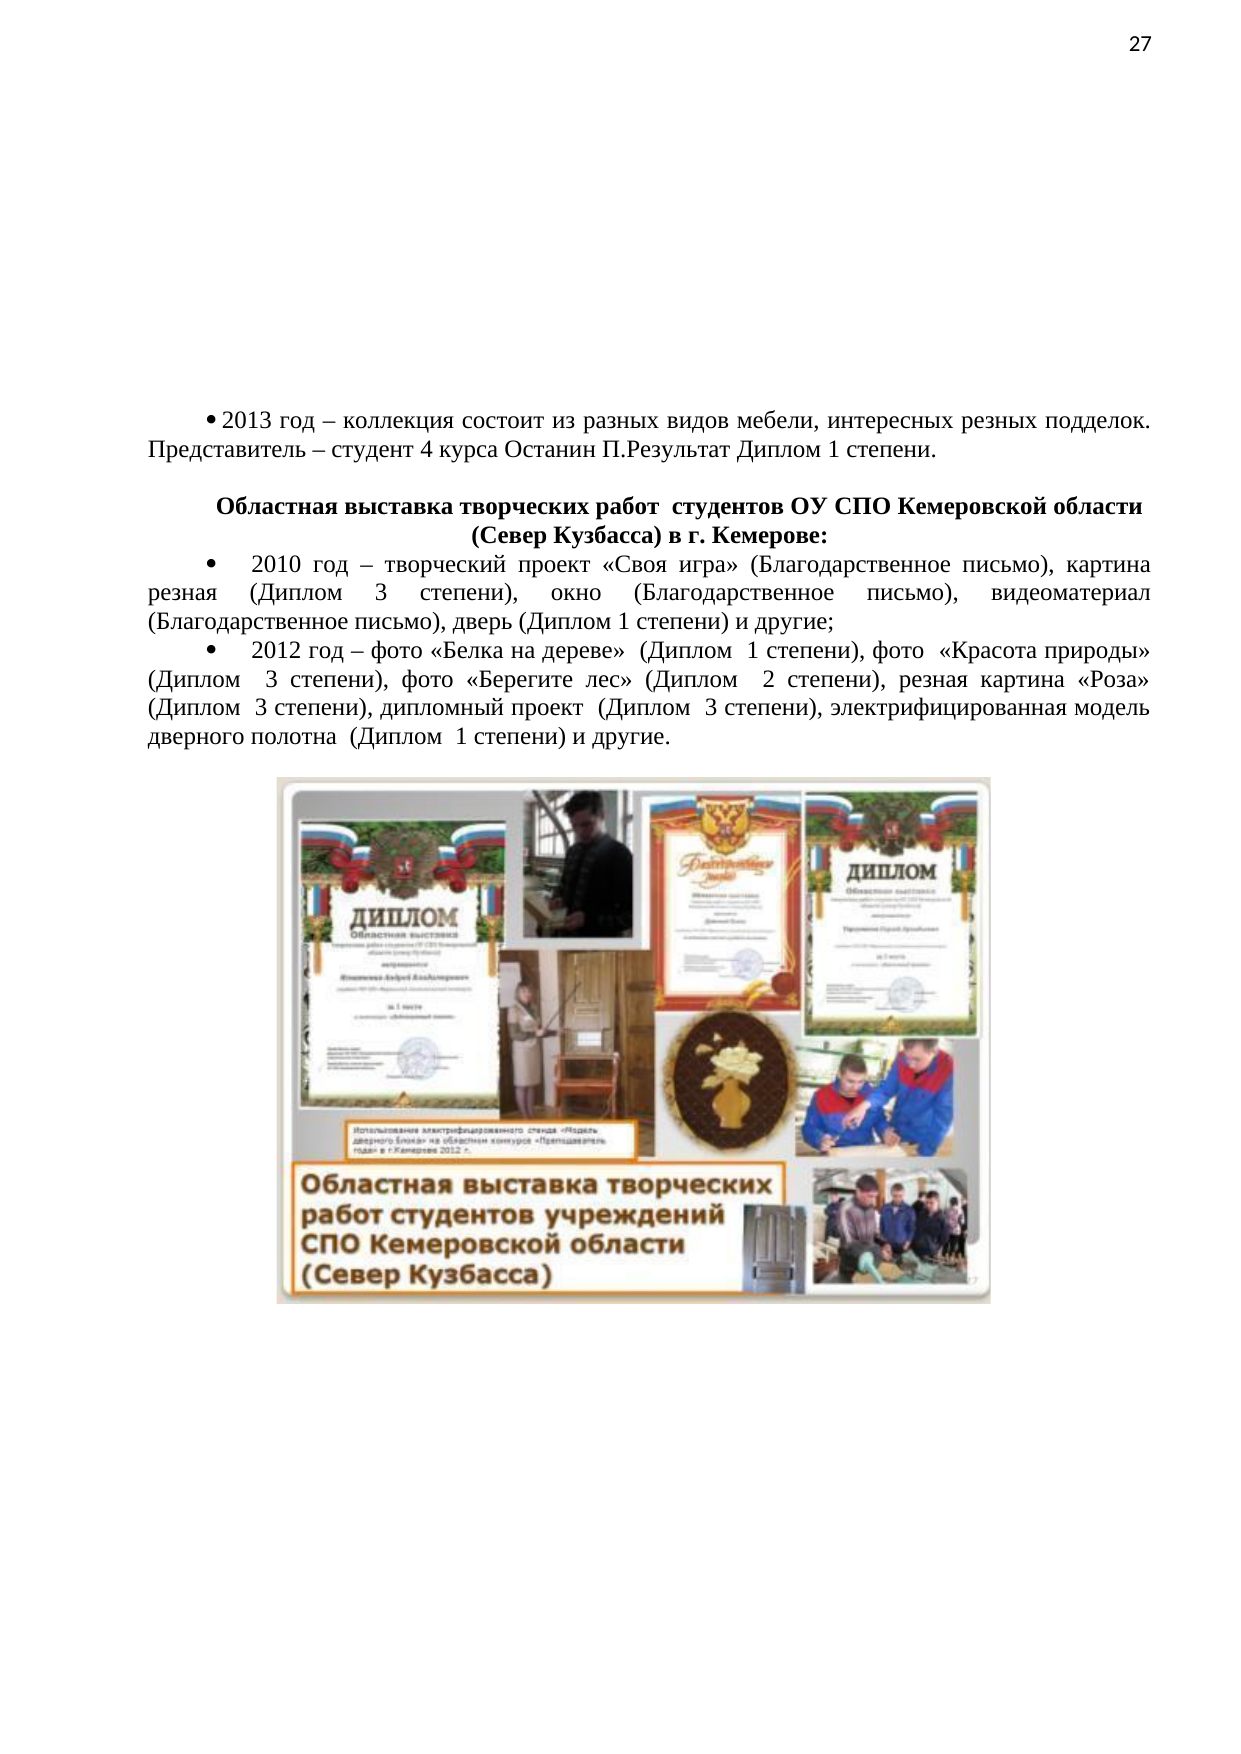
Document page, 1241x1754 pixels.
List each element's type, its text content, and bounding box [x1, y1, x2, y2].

list 2010 год – творческий проект «Своя игра» (Благодарственное письмо), картина резная (Диплом 3 степени), окно (Благодарственное письмо), видеоматериал (Благодарственное письмо), дверь (Диплом 1 степени) и другие; [148, 549, 1152, 635]
list 2012 год – фото «Белка на дереве» (Диплом 1 степени), фото «Красота природы» (Диплом 3 степени), фото «Берегите лес» (Диплом 2 степени), резная картина «Роза» (Диплом 3 степени), дипломный проект (Диплом 3 степени), электрифицированная модель дверного полотна (Диплом 1 степени) и другие. [148, 635, 1152, 750]
picture [276, 777, 991, 1303]
text Областная выставка творческих работ студентов ОУ СПО Кемеровской области (Север Кузбасса) в г. Кемерове: [148, 491, 1152, 549]
list 2013 год – коллекция состоит из разных видов мебели, интересных резных подделок. Представитель – студент 4 курса Останин П.Результат Диплом 1 степени. [148, 405, 1152, 462]
